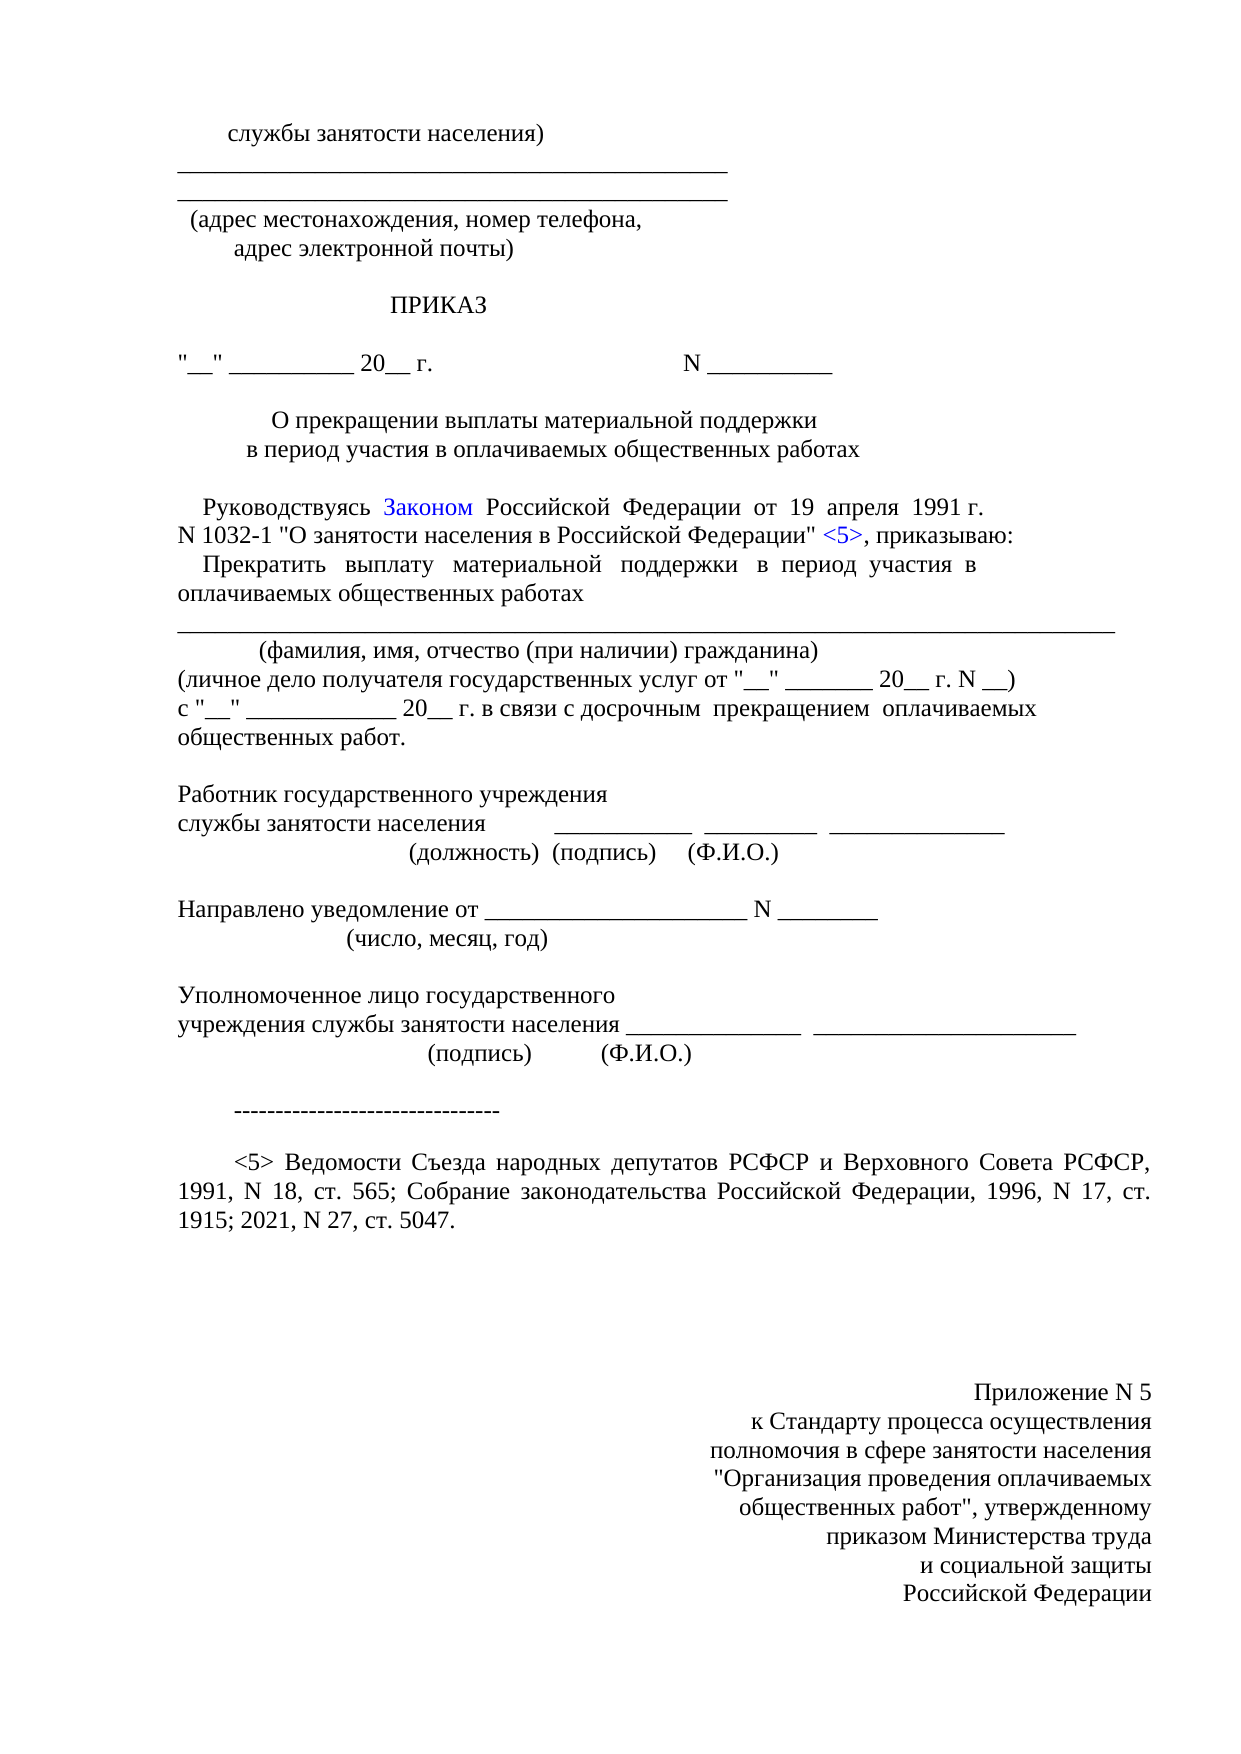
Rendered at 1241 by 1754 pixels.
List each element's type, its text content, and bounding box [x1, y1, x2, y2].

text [177, 176, 1152, 204]
text Уполномоченное лицо государственного [177, 981, 1152, 1009]
text ___________________________________________________________________________ [177, 607, 1152, 636]
text службы занятости населения) [177, 118, 1152, 147]
text в период участия в оплачиваемых общественных работах [177, 434, 1152, 463]
text общественных работ", утвержденному [177, 1492, 1152, 1521]
text службы занятости населения ___________ _________ ______________ [177, 808, 1152, 837]
text адрес электронной почты) [177, 233, 1152, 262]
text (число, месяц, год) [177, 923, 1152, 952]
text Работник государственного учреждения [177, 779, 1152, 808]
text Направлено уведомление от _____________________ N ________ [177, 894, 1152, 923]
text ПРИКАЗ [177, 291, 1152, 319]
text приказом Министерства труда [177, 1521, 1152, 1550]
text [177, 147, 1152, 176]
text Руководствуясь Законом Российской Федерации от 19 апреля 1991 г. [177, 492, 1152, 521]
text (адрес местонахождения, номер телефона, [177, 204, 1152, 233]
text "Организация проведения оплачиваемых [177, 1463, 1152, 1492]
text "__" __________ 20__ г. N __________ [177, 348, 1152, 377]
text (должность) (подпись) (Ф.И.О.) [177, 837, 1152, 866]
text учреждения службы занятости населения ______________ _____________________ [177, 1009, 1152, 1038]
text N 1032-1 "О занятости населения в Российской Федерации" <5>, приказываю: [177, 521, 1152, 549]
text (фамилия, имя, отчество (при наличии) гражданина) [177, 636, 1152, 664]
text <5> Ведомости Съезда народных депутатов РСФСР и Верховного Совета РСФСР, 1991, N 18, ст. 565; Собрание законодательства Российской Федерации, 1996, N 17, ст. 1915; 2021, N 27, ст. 5047. [177, 1147, 1152, 1233]
text (личное дело получателя государственных услуг от "__" _______ 20__ г. N __) [177, 664, 1152, 693]
text Российской Федерации [177, 1578, 1152, 1607]
text Приложение N 5 [177, 1377, 1152, 1406]
text к Стандарту процесса осуществления [177, 1406, 1152, 1435]
text полномочия в сфере занятости населения [177, 1435, 1152, 1463]
text (подпись) (Ф.И.О.) [177, 1038, 1152, 1067]
text Прекратить выплату материальной поддержки в период участия в [177, 549, 1152, 578]
text общественных работ. [177, 722, 1152, 751]
text с "__" ____________ 20__ г. в связи с досрочным прекращением оплачиваемых [177, 693, 1152, 722]
text оплачиваемых общественных работах [177, 578, 1152, 607]
text -------------------------------- [177, 1096, 1152, 1124]
text и социальной защиты [177, 1550, 1152, 1578]
text О прекращении выплаты материальной поддержки [177, 406, 1152, 434]
